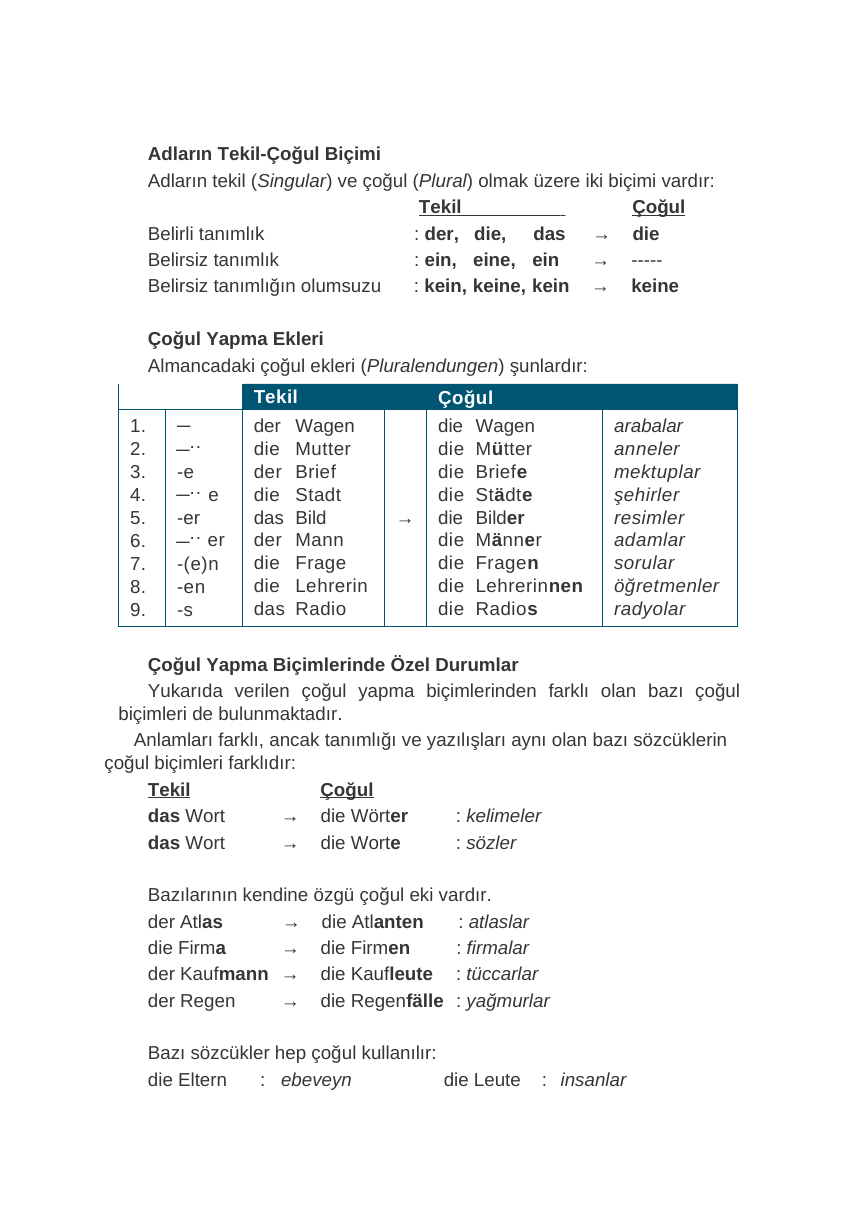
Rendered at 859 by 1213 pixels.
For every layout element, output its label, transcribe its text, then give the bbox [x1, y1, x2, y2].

text Almancadaki çoğul ekleri (Pluralendungen) şunlardır: [148, 354, 754, 375]
text die Eltern : ebeveyn die Leute : insanlar [148, 1069, 754, 1090]
text Tekil Çoğul Belirli tanımlık : der, die, das → die Belirsiz tanımlık : ein, eine, ein → ----- Belirsiz tanımlığın olumsuzu : kein, keine, kein → keine [148, 196, 689, 296]
text Anlamları farklı, ancak tanımlığı ve yazılışları aynı olan bazı sözcüklerin çoğul biçimleri farklıdır: [104, 729, 743, 773]
table_header [119, 384, 242, 409]
table_cell die Wagen die Mütter die Briefe die Städte die Bilder die Männer die Fragen die Lehrerinnen die Radios [427, 410, 602, 626]
text Bazı sözcükler hep çoğul kullanılır: [148, 1042, 754, 1064]
table_cell der Wagen die Mutter der Brief die Stadt das Bild der Mann die Frage die Lehrerin das Radio [243, 410, 384, 626]
table_cell 1. 2. 3. 4. 5. 6. 7. 8. 9. [119, 410, 165, 626]
text der Atlas → die Atlanten : atlaslar die Firma → die Firmen : firmalar der Kaufmann → die Kaufleute : tüccarlar der Regen → die Regenfälle : yağmurlar [148, 911, 555, 1011]
text Yukarıda verilen çoğul yapma biçimlerinden farklı olan bazı çoğul biçimleri de bulunmaktadır. [118, 680, 743, 724]
text Bazılarının kendine özgü çoğul eki vardır. [148, 884, 754, 906]
text Adların Tekil-Çoğul Biçimi [148, 143, 754, 165]
text Adların tekil (Singular) ve çoğul (Plural) olmak üzere iki biçimi vardır: [148, 169, 754, 191]
table_cell ─ ─.. -e ─.. e -er ─.. er -(e)n -en -s [166, 410, 242, 626]
text Çoğul Yapma Ekleri [148, 328, 754, 349]
table_header Çoğul [427, 384, 737, 409]
text Çoğul Yapma Biçimlerinde Özel Durumlar [148, 653, 754, 675]
table_cell arabalar anneler mektuplar şehirler resimler adamlar sorular öğretmenler radyolar [603, 410, 737, 626]
table_header Tekil [243, 385, 426, 409]
table_cell → [385, 410, 426, 626]
